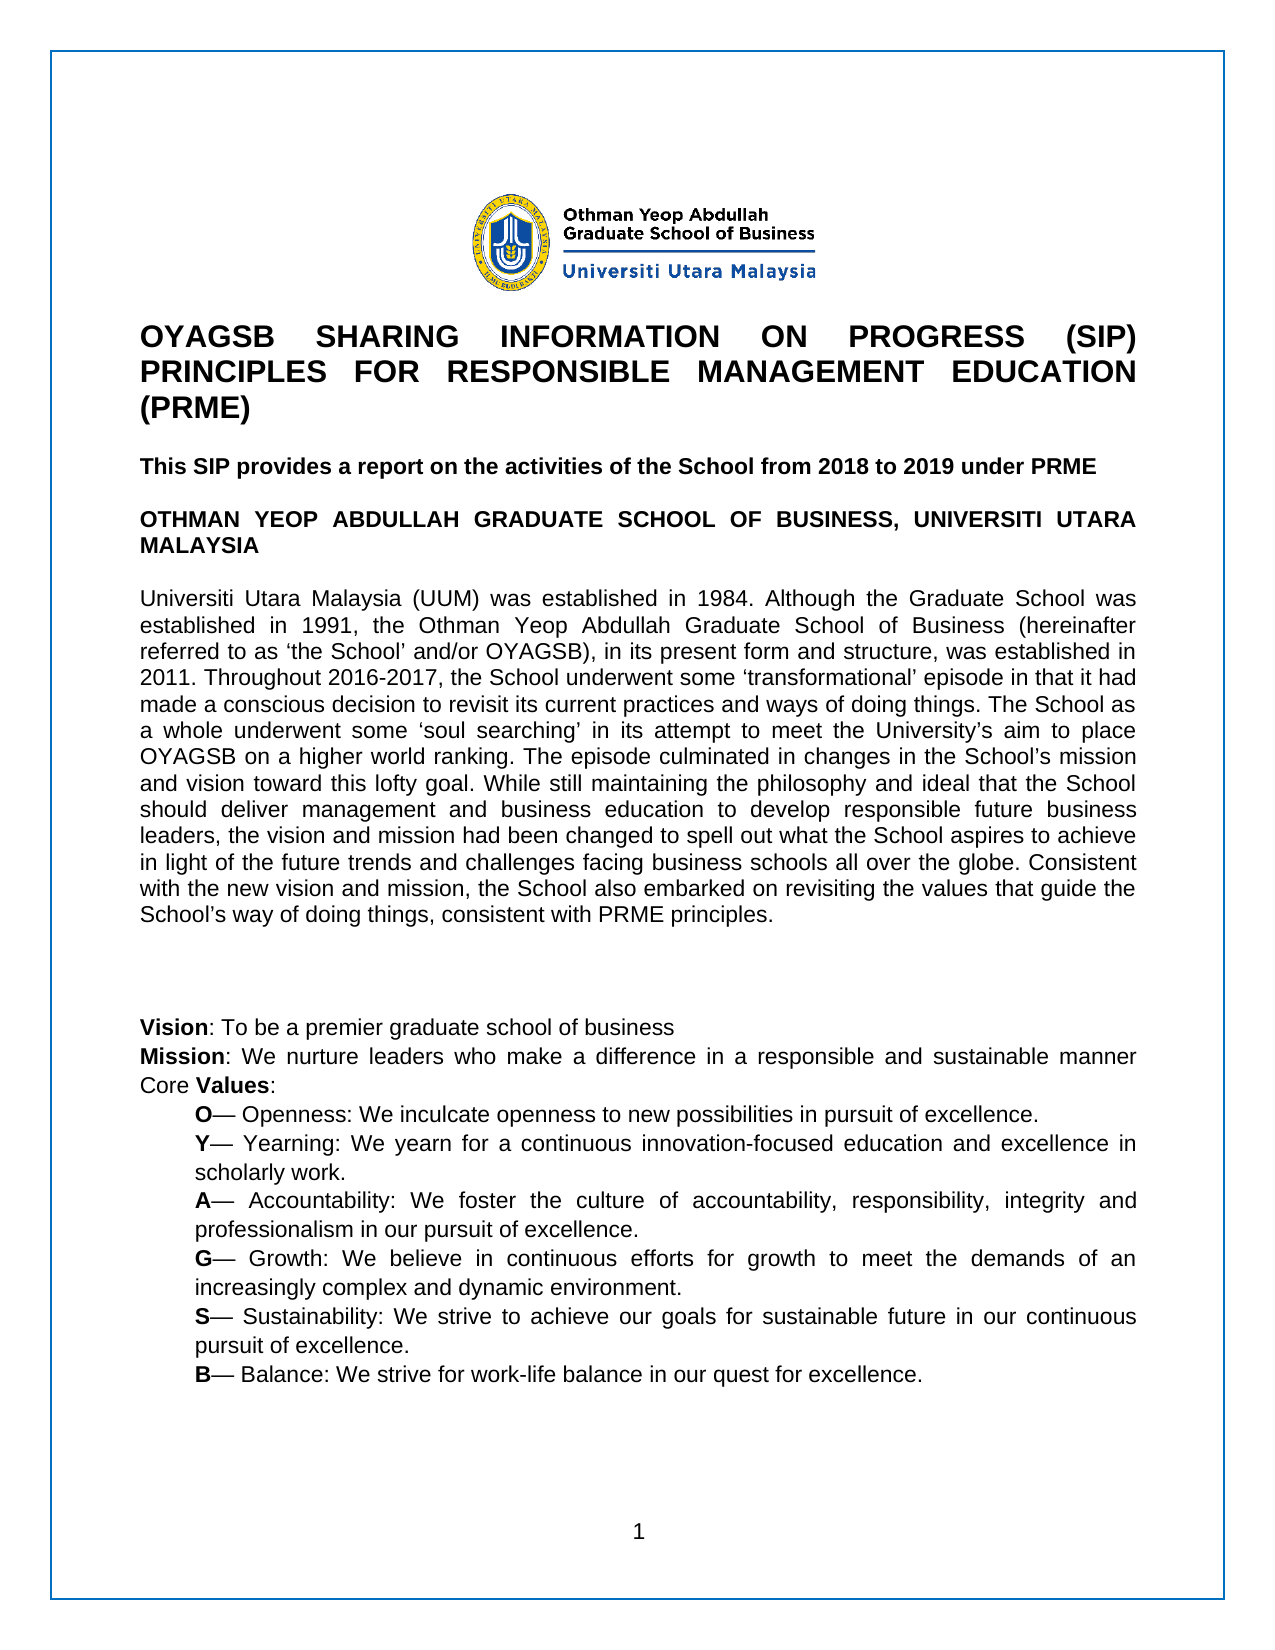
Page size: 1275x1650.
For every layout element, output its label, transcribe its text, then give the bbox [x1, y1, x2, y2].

text OYAGSB SHARING INFORMATION ON PROGRESS (SIP) PRINCIPLES FOR RESPONSIBLE MANAGEMENT EDUCATION (PRME) [139, 318, 1137, 425]
text A— Accountability: We foster the culture of accountability, responsibility, integrity and professionalism in our pursuit of excellence. [194, 1186, 1137, 1244]
text OTHMAN YEOP ABDULLAH GRADUATE SCHOOL OF BUSINESS, UNIVERSITI UTARA MALAYSIA [139, 506, 1137, 559]
text Universiti Utara Malaysia (UUM) was established in 1984. Although the Graduate School was established in 1991, the Othman Yeop Abdullah Graduate School of Business (hereinafter referred to as ‘the School’ and/or OYAGSB), in its present form and structure, was established in 2011. Throughout 2016-2017, the School underwent some ‘transformational’ episode in that it had made a conscious decision to revisit its current practices and ways of doing things. The School as a whole underwent some ‘soul searching’ in its attempt to meet the University’s aim to place OYAGSB on a higher world ranking. The episode culminated in changes in the School’s mission and vision toward this lofty goal. While still maintaining the philosophy and ideal that the School should deliver management and business education to develop responsible future business leaders, the vision and mission had been changed to spell out what the School aspires to achieve in light of the future trends and challenges facing business schools all over the globe. Consistent with the new vision and mission, the School also embarked on revisiting the values that guide the School’s way of doing things, consistent with PRME principles. [139, 585, 1137, 928]
text Mission: We nurture leaders who make a difference in a responsible and sustainable manner Core Values: [139, 1041, 1137, 1099]
text This SIP provides a report on the activities of the School from 2018 to 2019 under PRME [139, 453, 1137, 479]
text S— Sustainability: We strive to achieve our goals for sustainable future in our continuous pursuit of excellence. [194, 1302, 1137, 1359]
text B— Balance: We strive for work-life balance in our quest for excellence. [194, 1359, 1137, 1388]
text O— Openness: We inculcate openness to new possibilities in pursuit of excellence. [194, 1099, 1137, 1128]
picture [472, 194, 816, 291]
text G— Growth: We believe in continuous efforts for growth to meet the demands of an increasingly complex and dynamic environment. [194, 1244, 1137, 1302]
text Vision: To be a premier graduate school of business [139, 1012, 1137, 1041]
text Y— Yearning: We yearn for a continuous innovation-focused education and excellence in scholarly work. [194, 1128, 1137, 1186]
